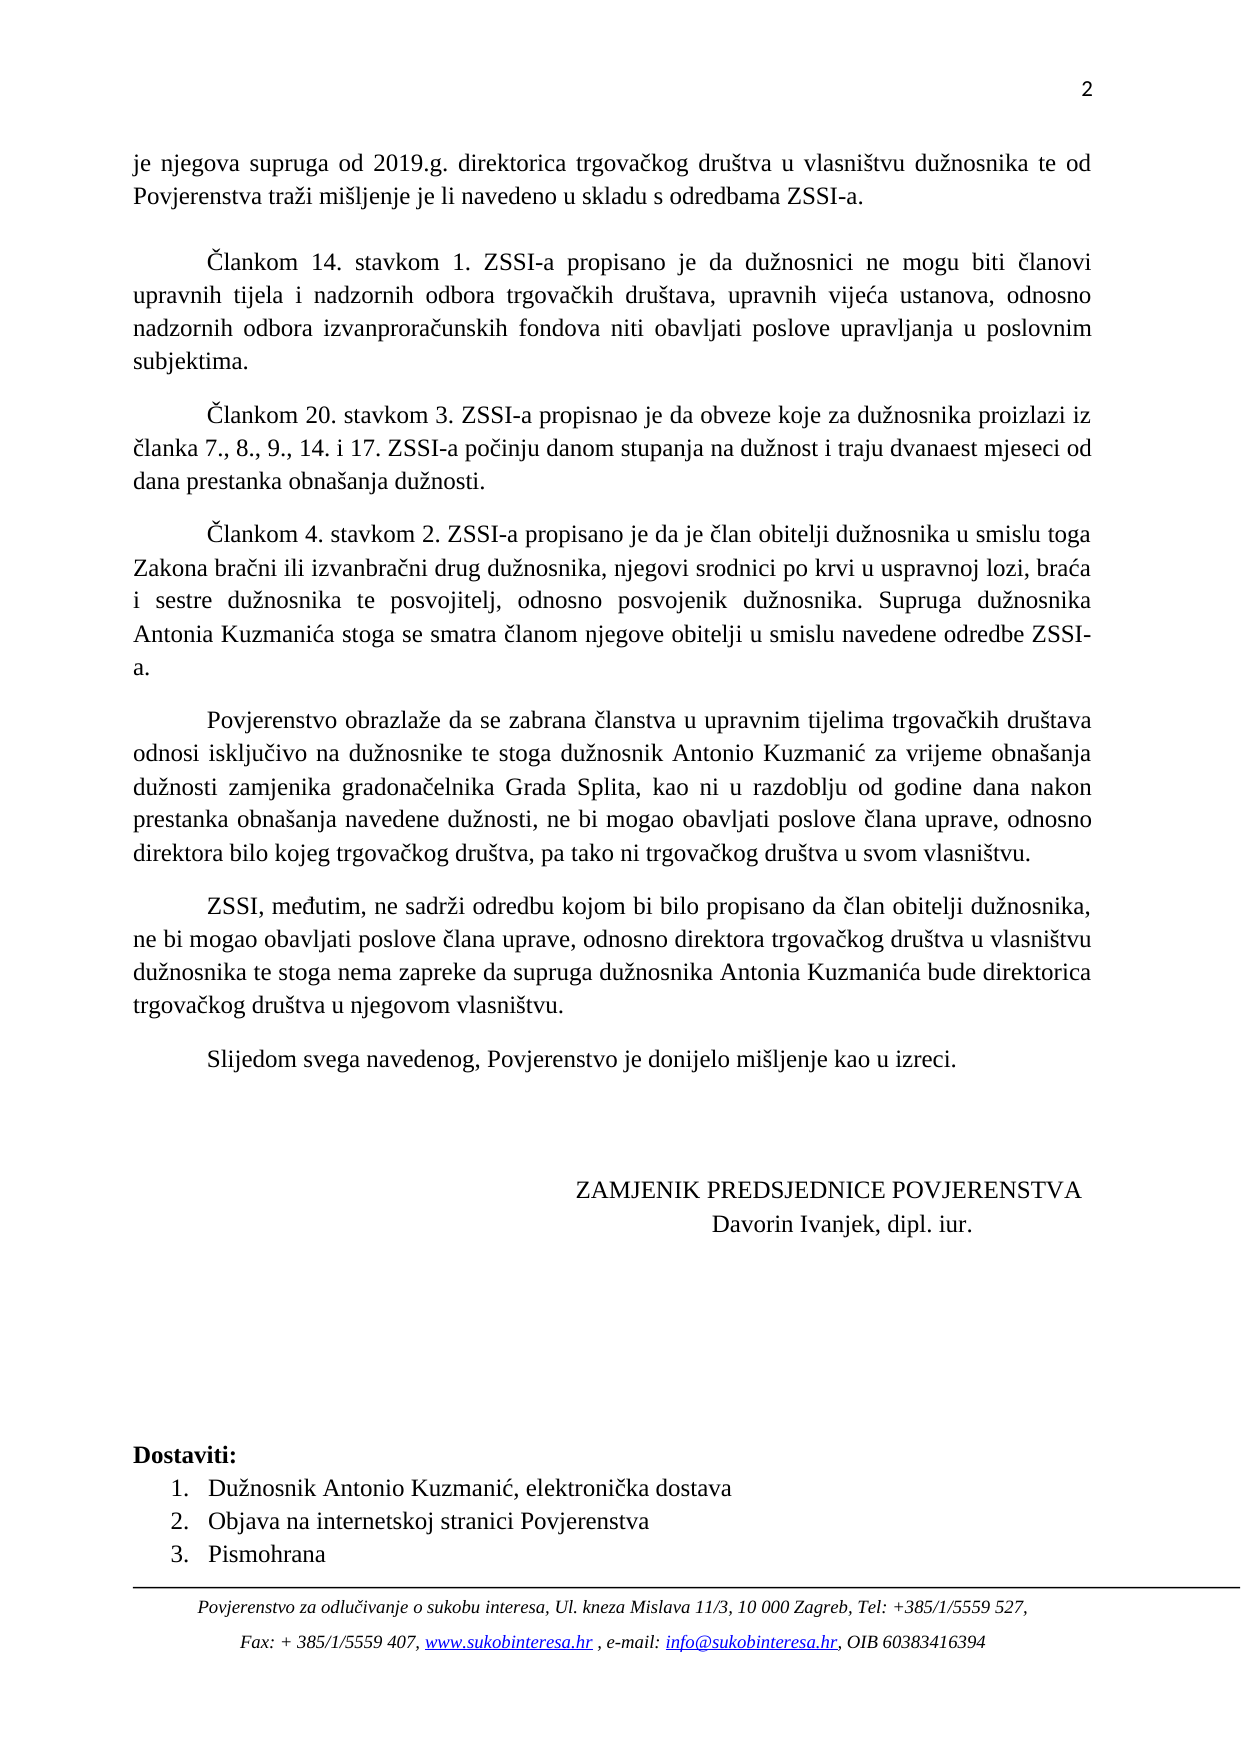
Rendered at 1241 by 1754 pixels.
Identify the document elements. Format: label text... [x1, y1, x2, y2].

text Člankom 20. stavkom 3. ZSSI-a propisnao je da obveze koje za dužnosnika proizlazi iz članka 7., 8., 9., 14. i 17. ZSSI-a počinju danom stupanja na dužnost i traju dvanaest mjeseci od dana prestanka obnašanja dužnosti. [133, 400, 1092, 494]
text Slijedom svega navedenog, Povjerenstvo je donijelo mišljenje kao u izreci. [133, 1044, 1092, 1073]
text ZSSI, međutim, ne sadrži odredbu kojom bi bilo propisano da član obitelji dužnosnika, ne bi mogao obavljati poslove člana uprave, odnosno direktora trgovačkog društva u vlasništvu dužnosnika te stoga nema zapreke da supruga dužnosnika Antonia Kuzmanića bude direktorica trgovačkog društva u njegovom vlasništvu. [133, 891, 1092, 1019]
text Dostaviti: [133, 1440, 1092, 1468]
text Člankom 4. stavkom 2. ZSSI-a propisano je da je član obitelji dužnosnika u smislu toga Zakona bračni ili izvanbračni drug dužnosnika, njegovi srodnici po krvi u uspravnoj lozi, braća i sestre dužnosnika te posvojitelj, odnosno posvojenik dužnosnika. Supruga dužnosnika Antonia Kuzmanića stoga se smatra članom njegove obitelji u smislu navedene odredbe ZSSI-a. [133, 519, 1092, 680]
text Povjerenstvo obrazlaže da se zabrana članstva u upravnim tijelima trgovačkih društava odnosi isključivo na dužnosnike te stoga dužnosnik Antonio Kuzmanić za vrijeme obnašanja dužnosti zamjenika gradonačelnika Grada Splita, kao ni u razdoblju od godine dana nakon prestanka obnašanja navedene dužnosti, ne bi mogao obavljati poslove člana uprave, odnosno direktora bilo kojeg trgovačkog društva, pa tako ni trgovačkog društva u svom vlasništvu. [133, 706, 1092, 866]
list Objava na internetskoj stranici Povjerenstva [170, 1506, 1092, 1534]
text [133, 148, 1092, 209]
text Davorin Ivanjek, dipl. iur. [649, 1209, 1092, 1237]
list Pismohrana [170, 1539, 1033, 1568]
text Člankom 14. stavkom 1. ZSSI-a propisano je da dužnosnici ne mogu biti članovi upravnih tijela i nadzornih odbora trgovačkih društava, upravnih vijeća ustanova, odnosno nadzornih odbora izvanproračunskih fondova niti obavljati poslove upravljanja u poslovnim subjektima. [133, 247, 1092, 374]
text ZAMJENIK PREDSJEDNICE POVJERENSTVA [575, 1176, 1092, 1204]
list Dužnosnik Antonio Kuzmanić, elektronička dostava [170, 1473, 1092, 1502]
